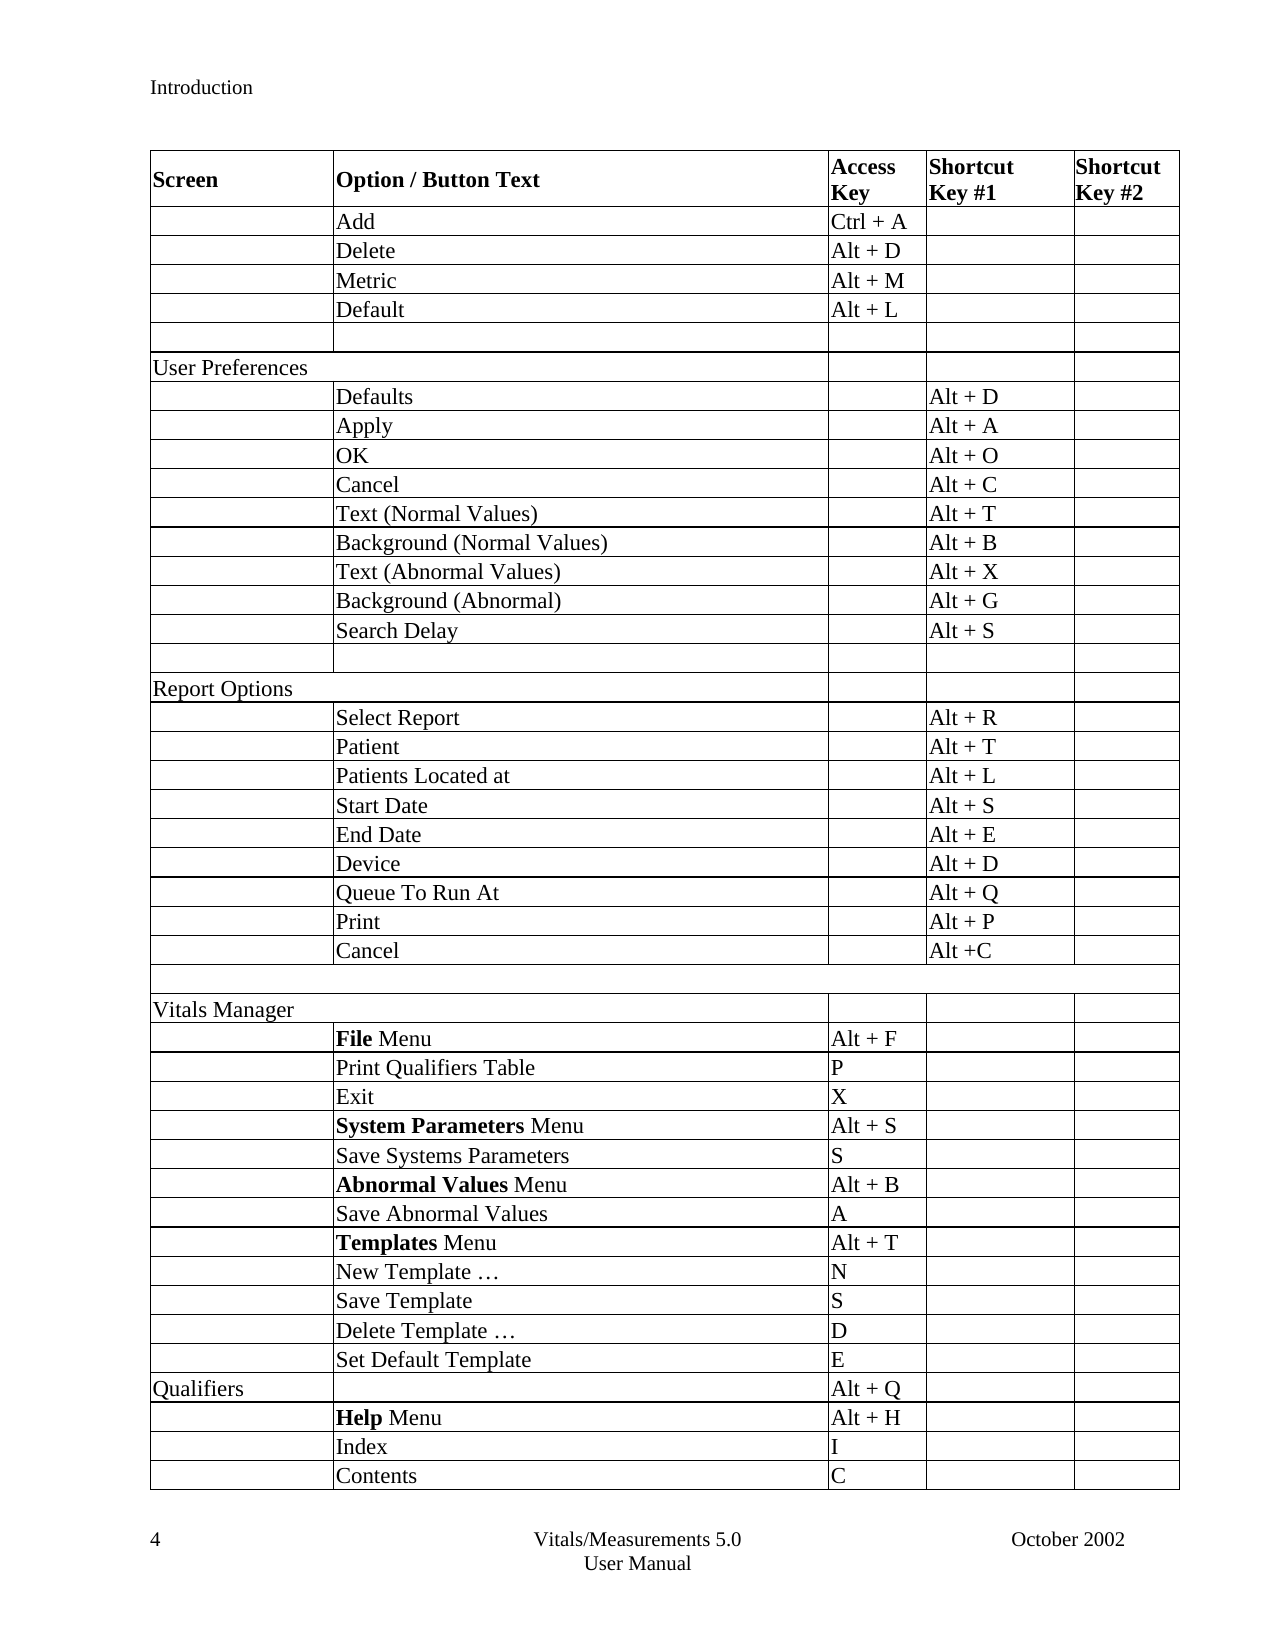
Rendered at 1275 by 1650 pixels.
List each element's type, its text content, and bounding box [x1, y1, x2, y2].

table_cell File Menu [334, 1023, 828, 1051]
table_cell [151, 323, 333, 351]
table_cell [1075, 1228, 1179, 1256]
table_cell [1075, 819, 1179, 847]
table_cell [829, 907, 926, 935]
table_header Access Key [829, 151, 926, 206]
table_cell [151, 907, 333, 935]
table_cell [1075, 1082, 1179, 1110]
table_cell [151, 936, 333, 964]
table_cell [1075, 1111, 1179, 1139]
table_cell Alt + L [927, 761, 1074, 789]
table_cell Alt +C [927, 936, 1074, 964]
table_cell Templates Menu [334, 1228, 828, 1256]
table_cell Save Abnormal Values [334, 1198, 828, 1226]
table_cell Print Qualifiers Table [334, 1053, 828, 1081]
table_cell N [829, 1257, 926, 1285]
table_cell [151, 1023, 333, 1051]
table_cell New Template … [334, 1257, 828, 1285]
table_cell D [829, 1315, 926, 1343]
table_cell Select Report [334, 703, 828, 731]
table_header Screen [151, 151, 333, 206]
table_cell S [829, 1286, 926, 1314]
table_cell [829, 732, 926, 760]
table_cell [1075, 1432, 1179, 1460]
table_cell Print [334, 907, 828, 935]
table_cell [1075, 1198, 1179, 1226]
table_cell [927, 1053, 1074, 1081]
table_cell [151, 411, 333, 439]
table_cell Vitals Manager [151, 994, 828, 1022]
table_cell Delete [334, 236, 828, 264]
table_cell [151, 382, 333, 410]
table_cell [1075, 703, 1179, 731]
table_cell A [829, 1198, 926, 1226]
table_cell X [829, 1082, 926, 1110]
table_cell Delete Template … [334, 1315, 828, 1343]
table_cell [151, 1198, 333, 1226]
table_cell Save Template [334, 1286, 828, 1314]
table_cell Alt + P [927, 907, 1074, 935]
table_cell [1075, 207, 1179, 235]
table_cell [334, 644, 828, 672]
table_cell Alt + F [829, 1023, 926, 1051]
table_cell [829, 557, 926, 585]
table_cell [151, 790, 333, 818]
table_cell Defaults [334, 382, 828, 410]
table_cell [1075, 586, 1179, 614]
table_cell [829, 353, 926, 381]
table_cell [151, 732, 333, 760]
table_header Shortcut Key #2 [1075, 151, 1179, 206]
table_cell [927, 353, 1074, 381]
table_cell [829, 615, 926, 643]
table_cell [829, 878, 926, 906]
table_cell [1075, 878, 1179, 906]
table_cell [927, 1286, 1074, 1314]
table_cell [927, 323, 1074, 351]
table_cell Search Delay [334, 615, 828, 643]
table_cell [927, 1344, 1074, 1372]
table_cell Alt + S [927, 615, 1074, 643]
table_cell [1075, 848, 1179, 876]
table_cell [151, 615, 333, 643]
table_cell [151, 703, 333, 731]
table_cell [829, 528, 926, 556]
table_cell Alt + O [927, 440, 1074, 468]
table_cell [1075, 1257, 1179, 1285]
table_cell [151, 1315, 333, 1343]
table_cell [1075, 1344, 1179, 1372]
table_cell [151, 1082, 333, 1110]
table_cell [151, 294, 333, 322]
table_header Shortcut Key #1 [927, 151, 1074, 206]
table_cell Start Date [334, 790, 828, 818]
table_cell [927, 1403, 1074, 1431]
table_cell [927, 1198, 1074, 1226]
table_cell [1075, 382, 1179, 410]
table_cell [927, 265, 1074, 293]
table_cell [829, 819, 926, 847]
table_cell Alt + B [927, 528, 1074, 556]
table_cell [1075, 265, 1179, 293]
table_cell Metric [334, 265, 828, 293]
table_cell Alt + E [927, 819, 1074, 847]
table_cell Save Systems Parameters [334, 1140, 828, 1168]
table_cell [1075, 1140, 1179, 1168]
table_cell [151, 1432, 333, 1460]
table_cell [927, 1140, 1074, 1168]
table_cell [1075, 1169, 1179, 1197]
table_cell [334, 323, 828, 351]
table_cell [151, 1257, 333, 1285]
table_cell Apply [334, 411, 828, 439]
table_cell [1075, 644, 1179, 672]
table_cell Alt + B [829, 1169, 926, 1197]
table_cell [151, 819, 333, 847]
table_cell I [829, 1432, 926, 1460]
table_cell [927, 1111, 1074, 1139]
table_cell [151, 586, 333, 614]
table_cell [151, 761, 333, 789]
table_cell [1075, 323, 1179, 351]
table_cell Abnormal Values Menu [334, 1169, 828, 1197]
table_cell [927, 236, 1074, 264]
table_cell Device [334, 848, 828, 876]
table_cell Alt + M [829, 265, 926, 293]
table_cell [151, 1228, 333, 1256]
table_cell [1075, 907, 1179, 935]
table_cell [1075, 790, 1179, 818]
table_cell [1075, 353, 1179, 381]
table_cell [151, 1286, 333, 1314]
table_cell [927, 1082, 1074, 1110]
table_cell Alt + Q [829, 1373, 926, 1401]
table_cell [1075, 557, 1179, 585]
table_cell [829, 323, 926, 351]
table_cell [829, 382, 926, 410]
table_cell [1075, 673, 1179, 701]
table_cell [829, 644, 926, 672]
table_cell [927, 1461, 1074, 1489]
table_cell [927, 673, 1074, 701]
table_cell [829, 790, 926, 818]
table_cell [927, 1373, 1074, 1401]
table_cell [151, 440, 333, 468]
table_cell [927, 1023, 1074, 1051]
table_cell [829, 761, 926, 789]
table_cell [151, 265, 333, 293]
table_header Option / Button Text [334, 151, 828, 206]
table_cell [151, 469, 333, 497]
table_cell Alt + D [927, 382, 1074, 410]
table_cell [829, 440, 926, 468]
table_cell [151, 236, 333, 264]
table_cell [1075, 528, 1179, 556]
table_cell [829, 586, 926, 614]
table_cell [829, 936, 926, 964]
table_cell [151, 1111, 333, 1139]
table_cell OK [334, 440, 828, 468]
table_cell [1075, 994, 1179, 1022]
table_cell [1075, 1023, 1179, 1051]
table_cell Patients Located at [334, 761, 828, 789]
table_cell [829, 994, 926, 1022]
table_cell Add [334, 207, 828, 235]
table_cell S [829, 1140, 926, 1168]
table_cell Queue To Run At [334, 878, 828, 906]
table_cell [151, 1461, 333, 1489]
table_cell [1075, 1315, 1179, 1343]
table_cell Text (Normal Values) [334, 498, 828, 526]
table_cell [151, 498, 333, 526]
table_cell [927, 644, 1074, 672]
table_cell [151, 1053, 333, 1081]
table_cell Help Menu [334, 1403, 828, 1431]
table_cell Alt + S [927, 790, 1074, 818]
table_cell [151, 1140, 333, 1168]
table_cell Alt + L [829, 294, 926, 322]
table_cell [1075, 1053, 1179, 1081]
table_cell [1075, 440, 1179, 468]
table_cell Alt + R [927, 703, 1074, 731]
table_cell Ctrl + A [829, 207, 926, 235]
table_cell Alt + A [927, 411, 1074, 439]
table_cell [151, 1169, 333, 1197]
table_cell Alt + Q [927, 878, 1074, 906]
table_cell [927, 994, 1074, 1022]
table_cell [829, 848, 926, 876]
table_cell [927, 1169, 1074, 1197]
table_cell [1075, 411, 1179, 439]
table_cell Alt + T [927, 732, 1074, 760]
table_cell [1075, 732, 1179, 760]
table_cell [1075, 1403, 1179, 1431]
table_cell [927, 1315, 1074, 1343]
table_cell Index [334, 1432, 828, 1460]
table_cell E [829, 1344, 926, 1372]
table_cell Text (Abnormal Values) [334, 557, 828, 585]
table_cell Background (Normal Values) [334, 528, 828, 556]
table_cell [829, 703, 926, 731]
table_cell [151, 1344, 333, 1372]
table_cell Report Options [151, 673, 828, 701]
table_cell End Date [334, 819, 828, 847]
table_cell [1075, 761, 1179, 789]
table_cell [1075, 294, 1179, 322]
table_cell [927, 1432, 1074, 1460]
table_cell Cancel [334, 469, 828, 497]
table_cell [927, 1228, 1074, 1256]
table_cell Alt + H [829, 1403, 926, 1431]
table_cell C [829, 1461, 926, 1489]
table_cell Alt + T [829, 1228, 926, 1256]
table_cell [1075, 236, 1179, 264]
table_cell [1075, 1461, 1179, 1489]
table_cell System Parameters Menu [334, 1111, 828, 1139]
table_cell Alt + D [927, 848, 1074, 876]
table_cell [1075, 469, 1179, 497]
table_cell [151, 848, 333, 876]
table_cell [151, 644, 333, 672]
table_cell [1075, 1286, 1179, 1314]
table_cell [1075, 1373, 1179, 1401]
table_cell Alt + G [927, 586, 1074, 614]
table_cell Cancel [334, 936, 828, 964]
table_cell Set Default Template [334, 1344, 828, 1372]
table_cell [829, 469, 926, 497]
table_cell Default [334, 294, 828, 322]
table_cell Alt + X [927, 557, 1074, 585]
table_cell [151, 965, 1179, 993]
table_cell Alt + D [829, 236, 926, 264]
table_cell [829, 411, 926, 439]
table_cell [829, 498, 926, 526]
table_cell Alt + T [927, 498, 1074, 526]
table_cell [151, 1403, 333, 1431]
table_cell Background (Abnormal) [334, 586, 828, 614]
table_cell [1075, 498, 1179, 526]
table_cell [1075, 936, 1179, 964]
table_cell Patient [334, 732, 828, 760]
table_cell [1075, 615, 1179, 643]
table_cell [829, 673, 926, 701]
table_cell [334, 1373, 828, 1401]
table_cell Alt + S [829, 1111, 926, 1139]
table_cell Exit [334, 1082, 828, 1110]
table_cell User Preferences [151, 353, 828, 381]
table_cell [151, 528, 333, 556]
table_cell [151, 557, 333, 585]
table_cell Contents [334, 1461, 828, 1489]
table_cell [927, 294, 1074, 322]
table_cell P [829, 1053, 926, 1081]
table_cell Alt + C [927, 469, 1074, 497]
table_cell [151, 878, 333, 906]
table_cell [927, 1257, 1074, 1285]
table_cell Qualifiers [151, 1373, 333, 1401]
table_cell [151, 207, 333, 235]
table_cell [927, 207, 1074, 235]
